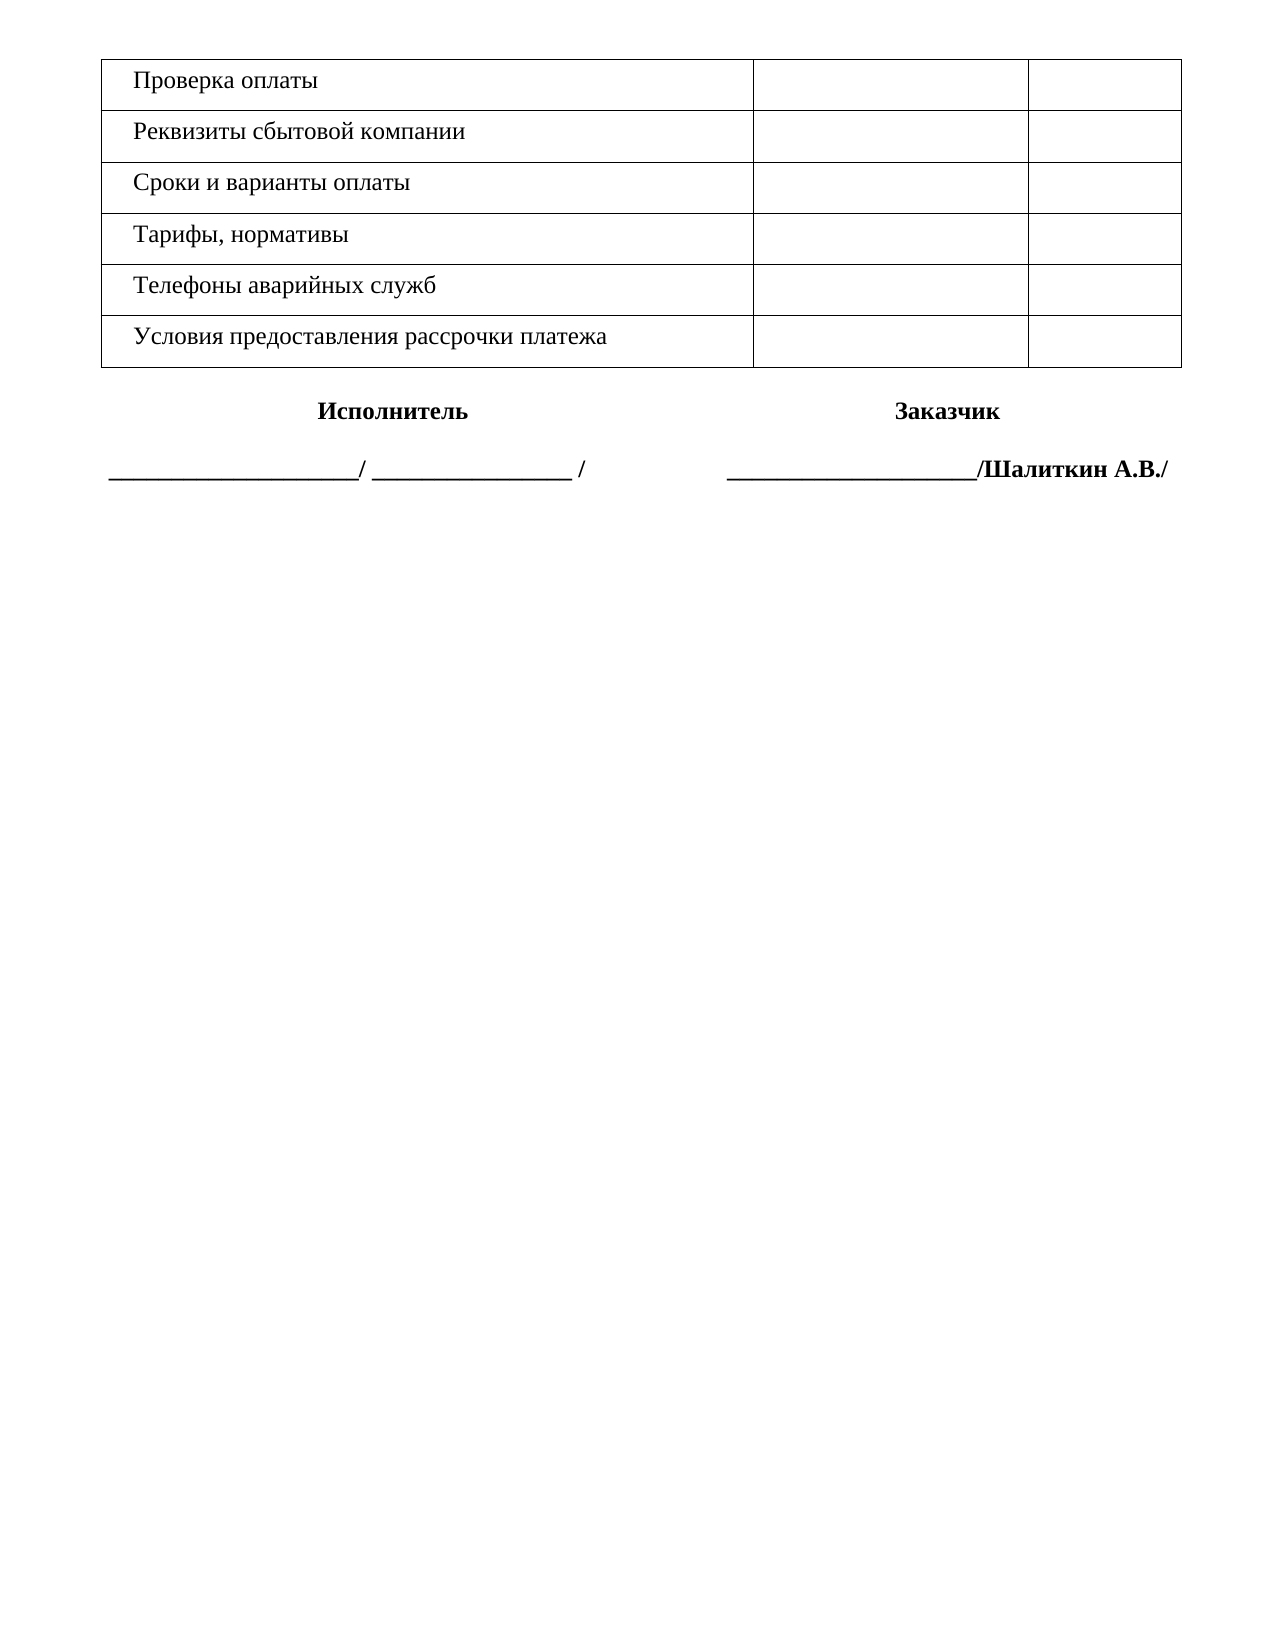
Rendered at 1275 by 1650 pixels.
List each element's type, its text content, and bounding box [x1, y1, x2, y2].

table_cell [1029, 316, 1181, 367]
table_cell Условия предоставления рассрочки платежа [102, 316, 753, 367]
table_cell [1029, 214, 1181, 264]
table_cell [754, 60, 1028, 110]
table_cell Заказчик [629, 367, 1207, 454]
table_cell Сроки и варианты оплаты [102, 163, 753, 213]
table_cell ____________________/ ________________ / [98, 454, 629, 495]
table_cell ____________________/Шалиткин А.В./ [629, 454, 1207, 495]
table_cell Тарифы, нормативы [102, 214, 753, 264]
table_cell Проверка оплаты [102, 60, 753, 110]
table_cell [754, 214, 1028, 264]
table_cell [1029, 163, 1181, 213]
table_cell Реквизиты сбытовой компании [102, 111, 753, 162]
table_cell Исполнитель [98, 367, 629, 454]
table_cell [754, 111, 1028, 162]
table_cell [1029, 111, 1181, 162]
table_cell Телефоны аварийных служб [102, 265, 753, 315]
table_cell [754, 265, 1028, 315]
table_cell [754, 316, 1028, 367]
table_cell [754, 163, 1028, 213]
table_cell [1029, 60, 1181, 110]
table_cell [1029, 265, 1181, 315]
